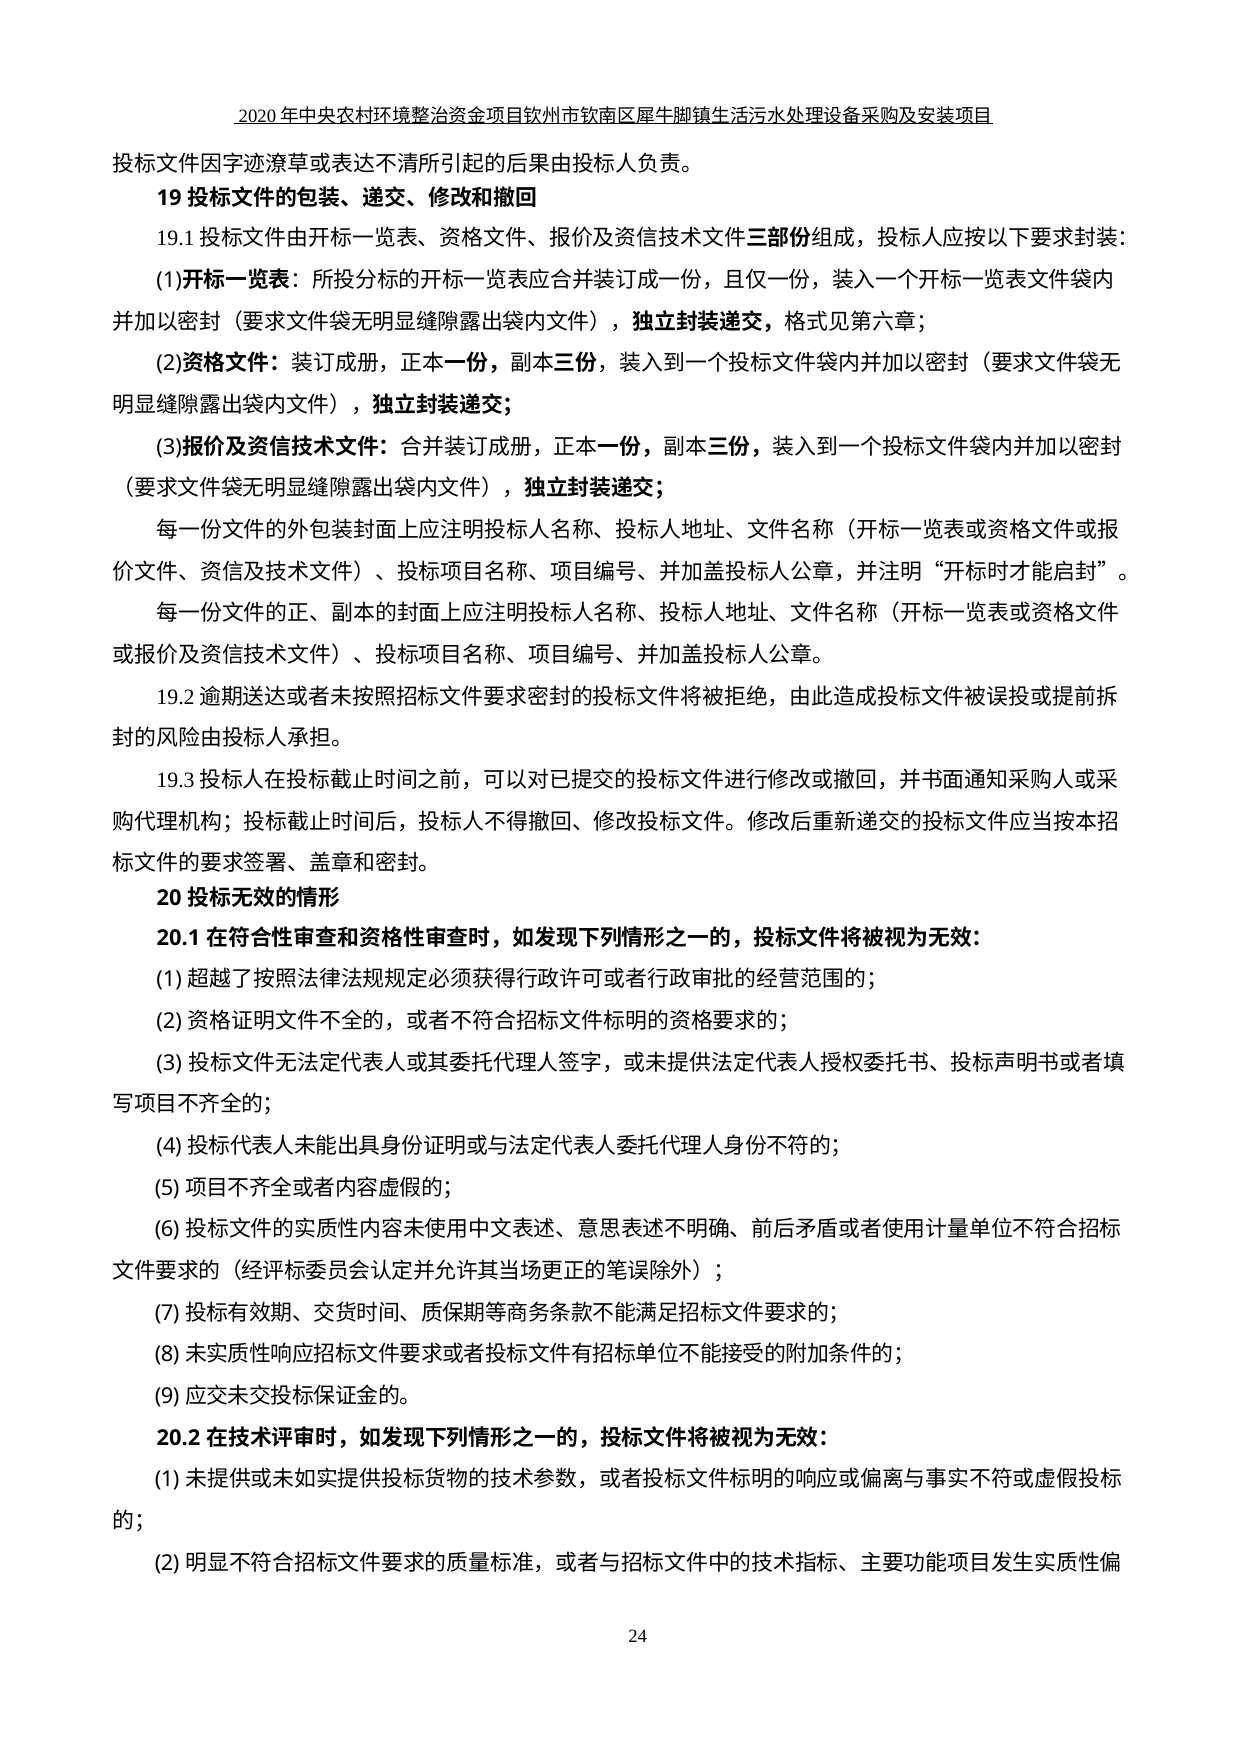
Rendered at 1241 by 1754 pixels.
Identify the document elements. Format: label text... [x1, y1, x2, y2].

text 每一份文件的正、副本的封面上应注明投标人名称、投标人地址、文件名称（开标一览表或资格文件或报价及资信技术文件）、投标项目名称、项目编号、并加盖投标人公章。 [112, 587, 1125, 671]
text (3) 投标文件无法定代表人或其委托代理人签字，或未提供法定代表人授权委托书、投标声明书或者填写项目不齐全的； [112, 1037, 1125, 1120]
text (6) 投标文件的实质性内容未使用中文表述、意思表述不明确、前后矛盾或者使用计量单位不符合招标文件要求的（经评标委员会认定并允许其当场更正的笔误除外）； [112, 1203, 1125, 1287]
text 20.1 在符合性审查和资格性审查时，如发现下列情形之一的，投标文件将被视为无效： [112, 912, 1125, 953]
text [112, 1537, 1125, 1578]
text (7) 投标有效期、交货时间、质保期等商务条款不能满足招标文件要求的； [112, 1287, 1125, 1328]
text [112, 138, 1125, 180]
text (1)开标一览表：所投分标的开标一览表应合并装订成一份，且仅一份，装入一个开标一览表文件袋内并加以密封（要求文件袋无明显缝隙露出袋内文件），独立封装递交，格式见第六章； [112, 254, 1125, 337]
text (9) 应交未交投标保证金的。 [112, 1370, 1125, 1412]
text 每一份文件的外包装封面上应注明投标人名称、投标人地址、文件名称（开标一览表或资格文件或报价文件、资信及技术文件）、投标项目名称、项目编号、并加盖投标人公章，并注明“开标时才能启封”。 [112, 504, 1125, 587]
text 19.3投标人在投标截止时间之前，可以对已提交的投标文件进行修改或撤回，并书面通知采购人或采购代理机构；投标截止时间后，投标人不得撤回、修改投标文件。修改后重新递交的投标文件应当按本招标文件的要求签署、盖章和密封。 [112, 754, 1125, 879]
text (2) 资格证明文件不全的，或者不符合招标文件标明的资格要求的； [112, 995, 1125, 1037]
text 19.1投标文件由开标一览表、资格文件、报价及资信技术文件三部份组成，投标人应按以下要求封装： [112, 212, 1125, 254]
subtitle 19 投标文件的包装、递交、修改和撤回 [112, 180, 1125, 212]
text 19.2逾期送达或者未按照招标文件要求密封的投标文件将被拒绝，由此造成投标文件被误投或提前拆封的风险由投标人承担。 [112, 671, 1125, 754]
text (1) 超越了按照法律法规规定必须获得行政许可或者行政审批的经营范围的； [112, 953, 1125, 995]
text (3)报价及资信技术文件：合并装订成册，正本一份，副本三份，装入到一个投标文件袋内并加以密封（要求文件袋无明显缝隙露出袋内文件），独立封装递交； [112, 421, 1125, 504]
subtitle 20 投标无效的情形 [112, 879, 1125, 912]
text (2)资格文件：装订成册，正本一份，副本三份，装入到一个投标文件袋内并加以密封（要求文件袋无明显缝隙露出袋内文件），独立封装递交； [112, 337, 1125, 421]
text (8) 未实质性响应招标文件要求或者投标文件有招标单位不能接受的附加条件的； [112, 1328, 1125, 1370]
text 20.2 在技术评审时，如发现下列情形之一的，投标文件将被视为无效： [112, 1412, 1125, 1453]
text (4) 投标代表人未能出具身份证明或与法定代表人委托代理人身份不符的； [112, 1120, 1125, 1162]
text (1) 未提供或未如实提供投标货物的技术参数，或者投标文件标明的响应或偏离与事实不符或虚假投标的； [112, 1453, 1125, 1537]
text (5) 项目不齐全或者内容虚假的； [112, 1162, 1125, 1203]
